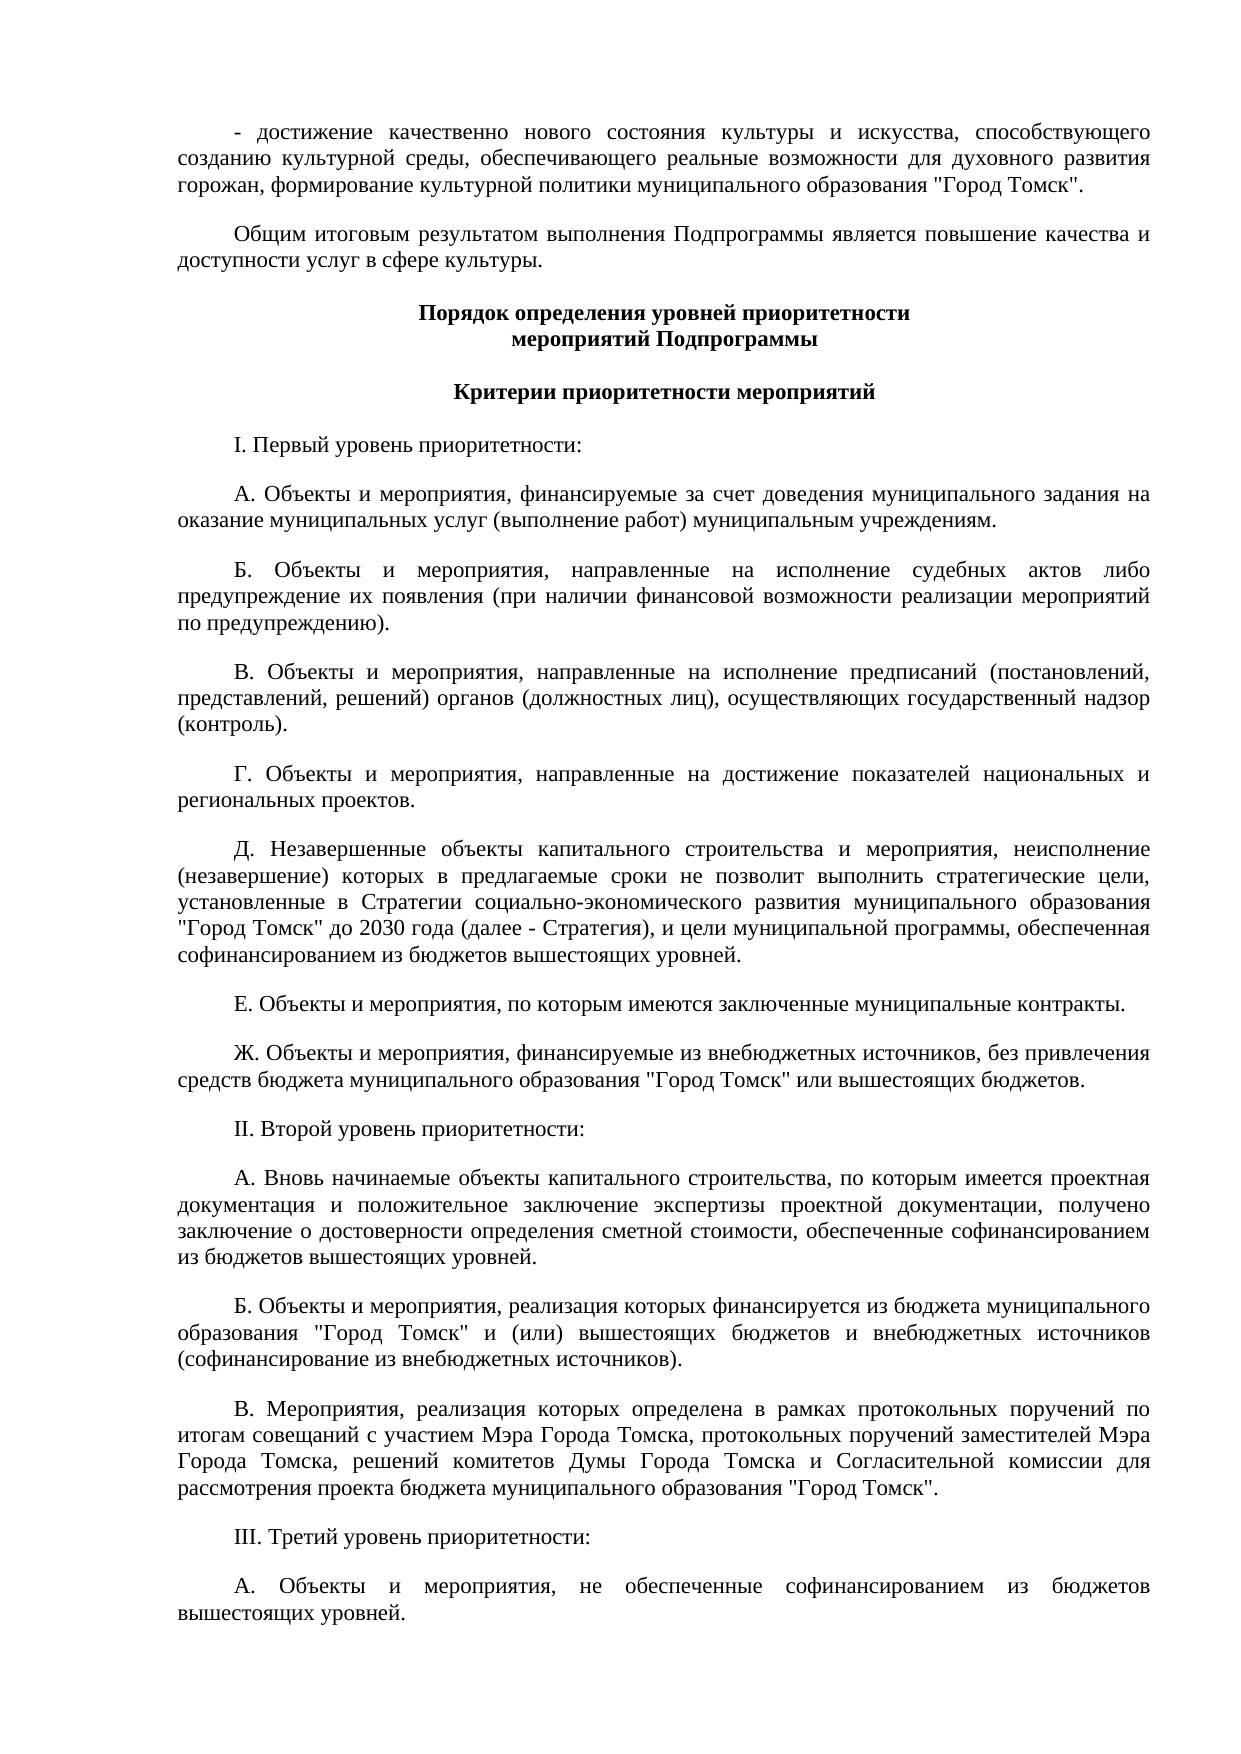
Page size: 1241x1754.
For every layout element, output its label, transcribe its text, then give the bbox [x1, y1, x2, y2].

text III. Третий уровень приоритетности: [177, 1523, 1152, 1549]
text В. Мероприятия, реализация которых определена в рамках протокольных поручений по итогам совещаний с участием Мэра Города Томска, протокольных поручений заместителей Мэра Города Томска, решений комитетов Думы Города Томска и Согласительной комиссии для рассмотрения проекта бюджета муниципального образования "Город Томск". [177, 1394, 1152, 1500]
text - достижение качественно нового состояния культуры и искусства, способствующего созданию культурной среды, обеспечивающего реальные возможности для духовного развития горожан, формирование культурной политики муниципального образования "Город Томск". [177, 118, 1152, 197]
text А. Объекты и мероприятия, не обеспеченные софинансированием из бюджетов вышестоящих уровней. [177, 1572, 1152, 1625]
text Д. Незавершенные объекты капитального строительства и мероприятия, неисполнение (незавершение) которых в предлагаемые сроки не позволит выполнить стратегические цели, установленные в Стратегии социально-экономического развития муниципального образования "Город Томск" до 2030 года (далее - Стратегия), и цели муниципальной программы, обеспеченная софинансированием из бюджетов вышестоящих уровней. [177, 835, 1152, 967]
text А. Объекты и мероприятия, финансируемые за счет доведения муниципального задания на оказание муниципальных услуг (выполнение работ) муниципальным учреждениям. [177, 480, 1152, 533]
text Общим итоговым результатом выполнения Подпрограммы является повышение качества и доступности услуг в сфере культуры. [177, 220, 1152, 273]
text Б. Объекты и мероприятия, направленные на исполнение судебных актов либо предупреждение их появления (при наличии финансовой возможности реализации мероприятий по предупреждению). [177, 556, 1152, 635]
title Порядок определения уровней приоритетности [177, 299, 1152, 326]
text Ж. Объекты и мероприятия, финансируемые из внебюджетных источников, без привлечения средств бюджета муниципального образования "Город Томск" или вышестоящих бюджетов. [177, 1039, 1152, 1092]
text Е. Объекты и мероприятия, по которым имеются заключенные муниципальные контракты. [177, 990, 1152, 1016]
title мероприятий Подпрограммы [177, 326, 1152, 352]
text Г. Объекты и мероприятия, направленные на достижение показателей национальных и региональных проектов. [177, 760, 1152, 812]
text В. Объекты и мероприятия, направленные на исполнение предписаний (постановлений, представлений, решений) органов (должностных лиц), осуществляющих государственный надзор (контроль). [177, 658, 1152, 737]
text А. Вновь начинаемые объекты капитального строительства, по которым имеется проектная документация и положительное заключение экспертизы проектной документации, получено заключение о достоверности определения сметной стоимости, обеспеченные софинансированием из бюджетов вышестоящих уровней. [177, 1164, 1152, 1270]
text Б. Объекты и мероприятия, реализация которых финансируется из бюджета муниципального образования "Город Томск" и (или) вышестоящих бюджетов и внебюджетных источников (софинансирование из внебюджетных источников). [177, 1293, 1152, 1372]
title Критерии приоритетности мероприятий [177, 378, 1152, 404]
text II. Второй уровень приоритетности: [177, 1115, 1152, 1141]
text I. Первый уровень приоритетности: [177, 431, 1152, 457]
